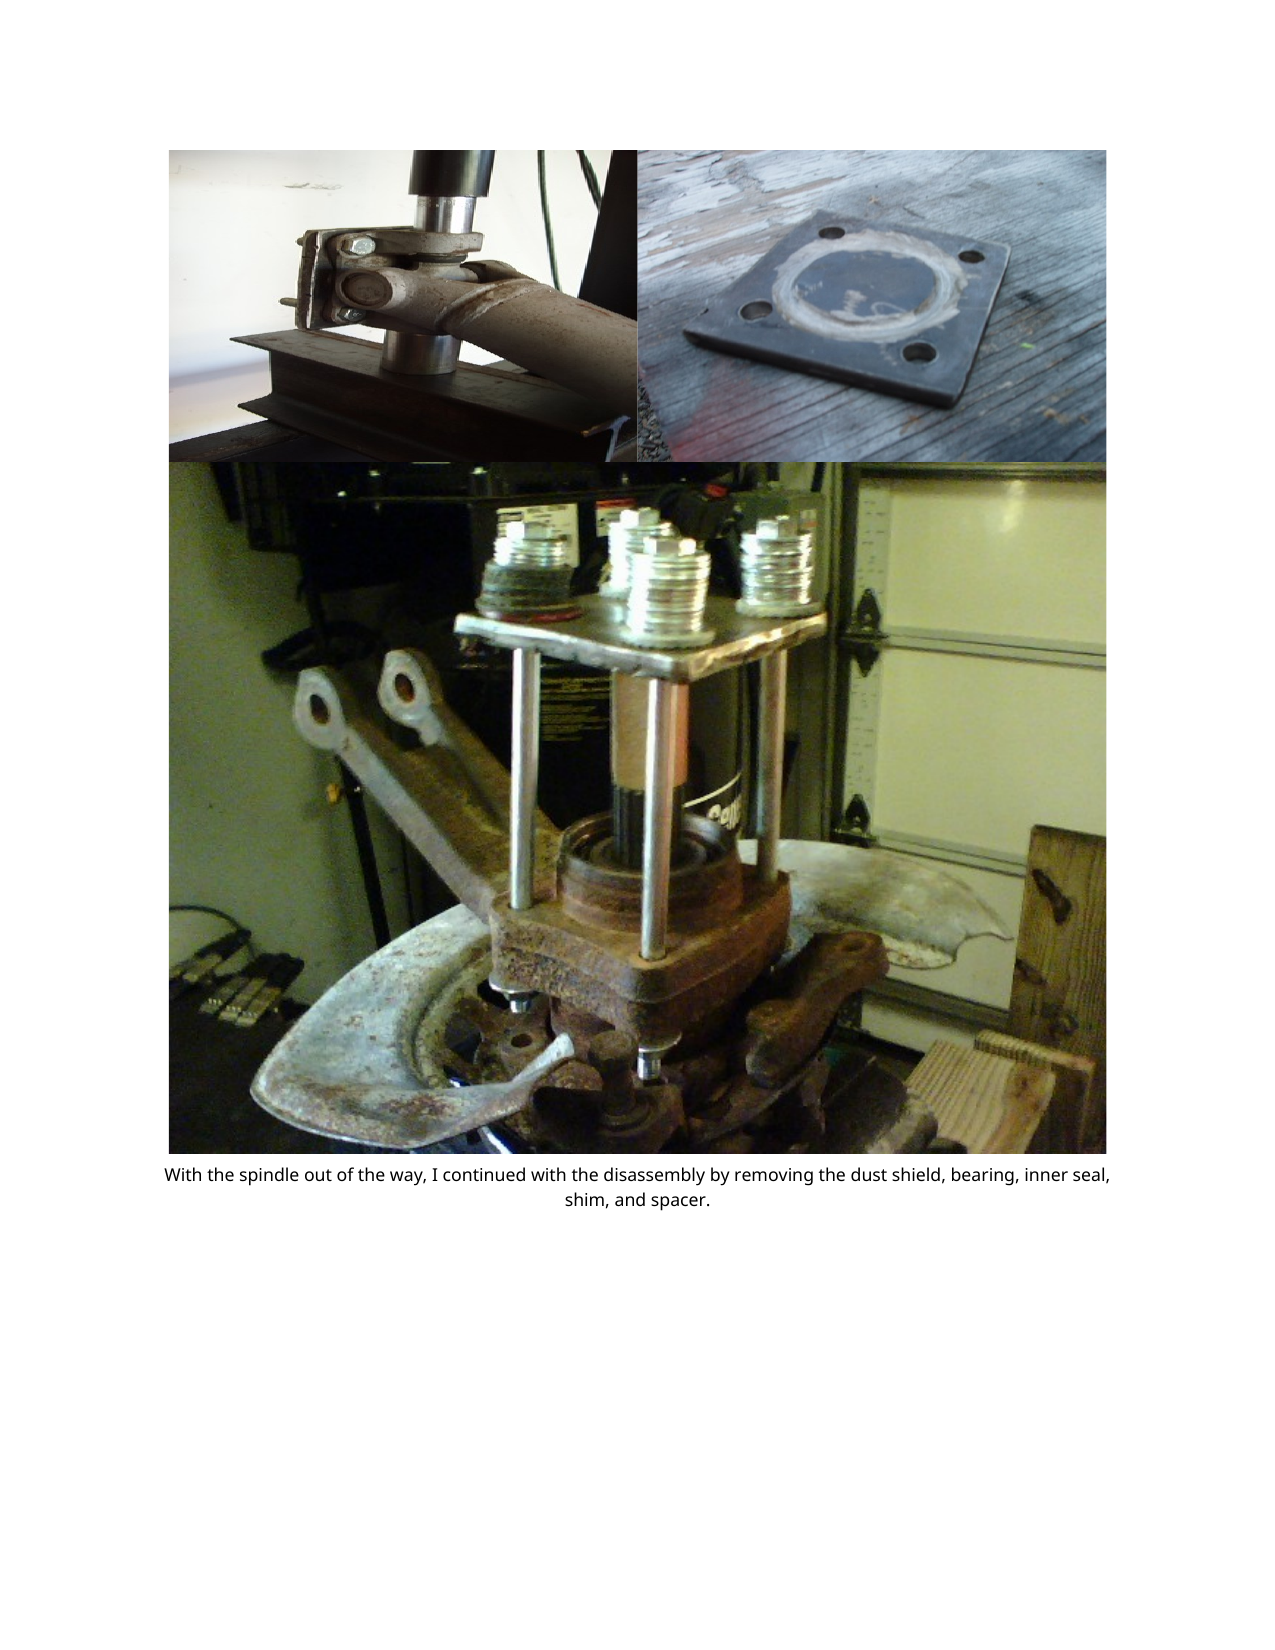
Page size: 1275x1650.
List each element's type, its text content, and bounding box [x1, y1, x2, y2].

text With the spindle out of the way, I continued with the disassembly by removing the dust shield, bearing, inner seal, shim, and spacer. [150, 1161, 1125, 1211]
picture [168, 150, 1107, 1154]
